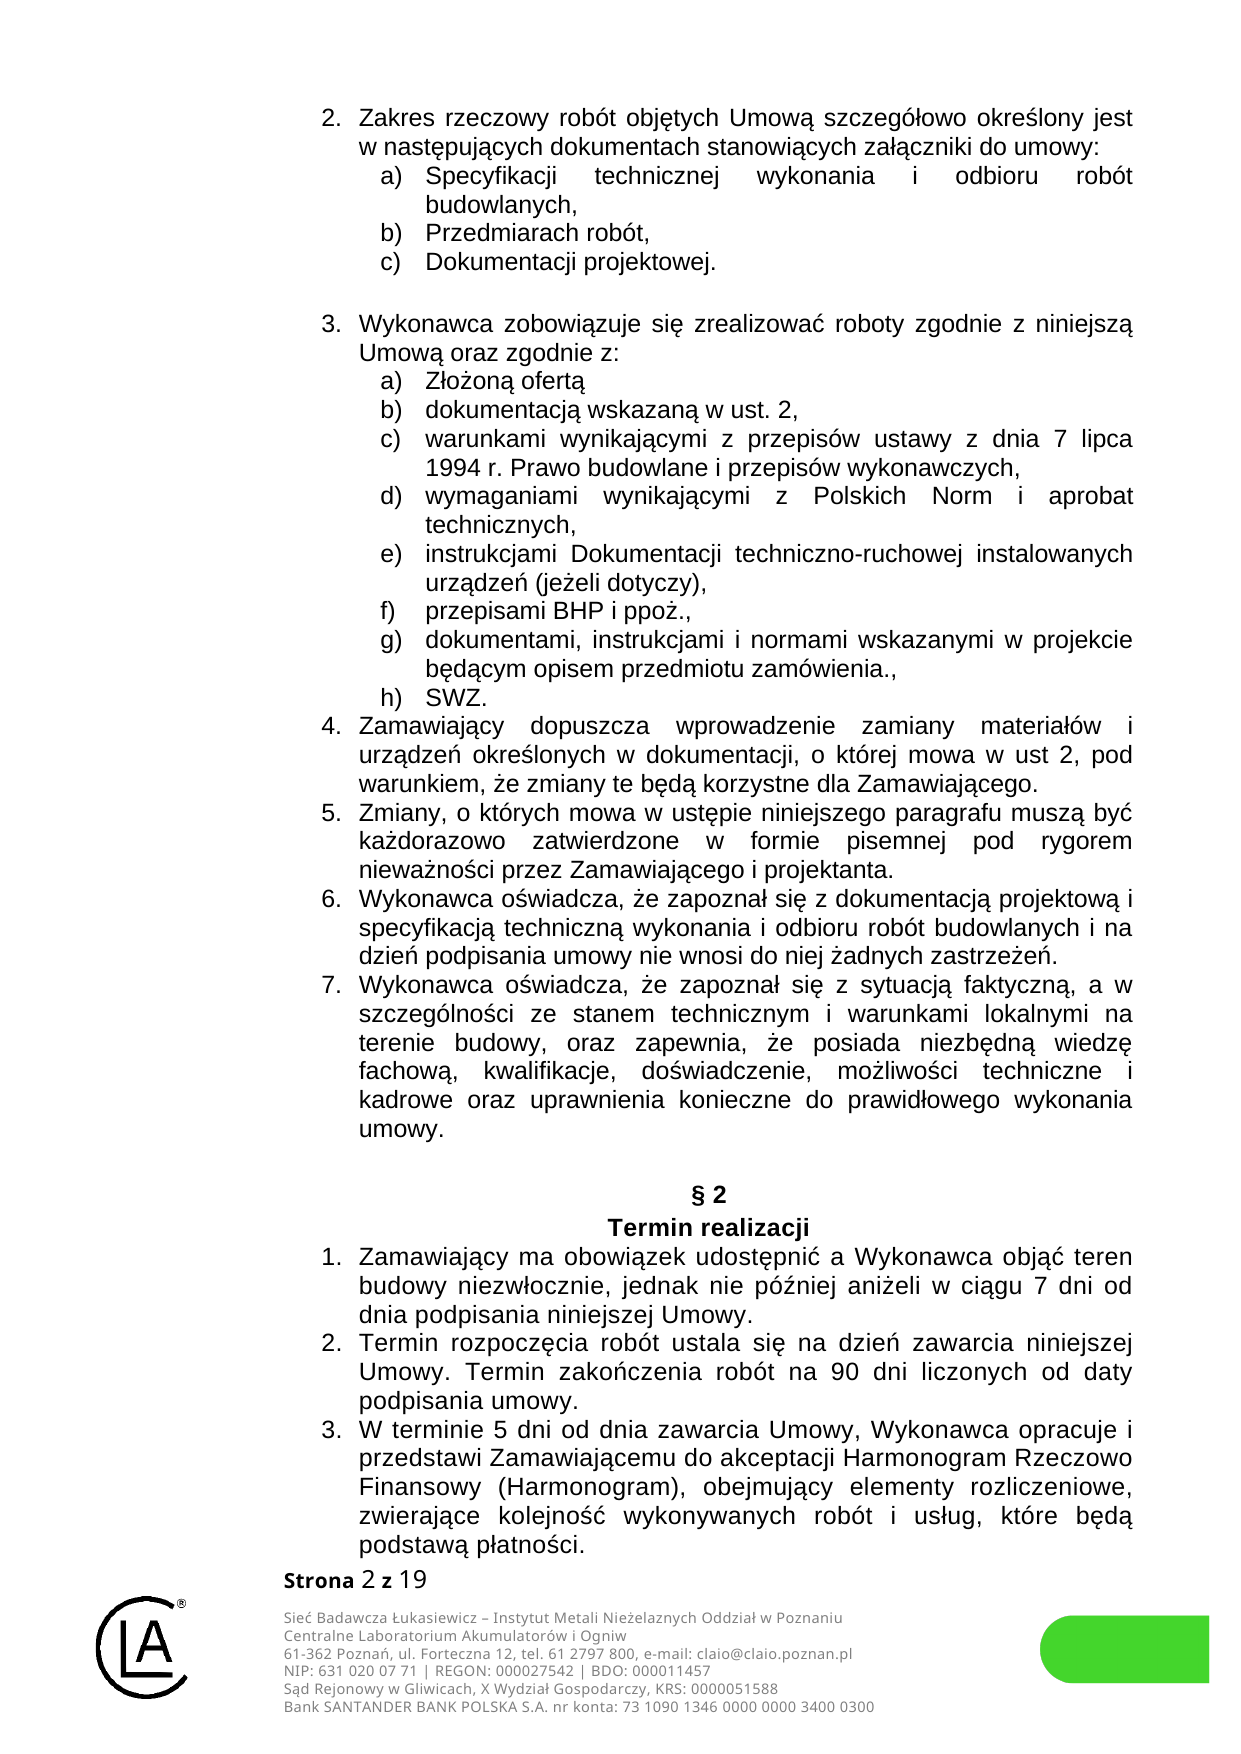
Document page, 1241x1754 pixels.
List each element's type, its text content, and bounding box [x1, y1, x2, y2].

picture [1036, 1611, 1239, 1752]
list Dokumentacji projektowej. [380, 247, 1134, 276]
list instrukcjami Dokumentacji techniczno-ruchowej instalowanych urządzeń (jeżeli dotyczy), [380, 539, 1134, 596]
list Wykonawca oświadcza, że zapoznał się z sytuacją faktyczną, a w szczególności ze stanem technicznym i warunkami lokalnymi na terenie budowy, oraz zapewnia, że posiada niezbędną wiedzę fachową, kwalifikacje, doświadczenie, możliwości techniczne i kadrowe oraz uprawnienia konieczne do prawidłowego wykonania umowy. [321, 970, 1134, 1143]
list warunkami wynikającymi z przepisów ustawy z dnia 7 lipca 1994 r. Prawo budowlane i przepisów wykonawczych, [380, 424, 1134, 481]
list wymaganiami wynikającymi z Polskich Norm i aprobat technicznych, [380, 481, 1134, 539]
subtitle W terminie 5 dni od dnia zawarcia Umowy, Wykonawca opracuje i przedstawi Zamawiającemu do akceptacji Harmonogram Rzeczowo Finansowy (Harmonogram), obejmujący elementy rozliczeniowe, zwierające kolejność wykonywanych robót i usług, które będą podstawą płatności. [321, 1415, 1134, 1558]
list Zamawiający dopuszcza wprowadzenie zamiany materiałów i urządzeń określonych w dokumentacji, o której mowa w ust 2, pod warunkiem, że zmiany te będą korzystne dla Zamawiającego. [321, 711, 1134, 798]
list Zakres rzeczowy robót objętych Umową szczegółowo określony jest w następujących dokumentach stanowiących załączniki do umowy: [321, 103, 1134, 161]
list SWZ. [380, 683, 1134, 711]
list Specyfikacji technicznej wykonania i odbioru robót budowlanych, [380, 161, 1134, 218]
list Przedmiarach robót, [380, 218, 1134, 247]
list Zmiany, o których mowa w ustępie niniejszego paragrafu muszą być każdorazowo zatwierdzone w formie pisemnej pod rygorem nieważności przez Zamawiającego i projektanta. [321, 798, 1134, 884]
list przepisami BHP i ppoż., [380, 596, 1134, 625]
list dokumentami, instrukcjami i normami wskazanymi w projekcie będącym opisem przedmiotu zamówienia., [380, 625, 1134, 683]
subtitle § 2 [283, 1180, 1134, 1209]
subtitle Termin realizacji [283, 1213, 1134, 1242]
list Wykonawca oświadcza, że zapoznał się z dokumentacją projektową i specyfikacją techniczną wykonania i odbioru robót budowlanych i na dzień podpisania umowy nie wnosi do niej żadnych zastrzeżeń. [321, 884, 1134, 970]
list Złożoną ofertą [380, 366, 1134, 395]
list Wykonawca zobowiązuje się zrealizować roboty zgodnie z niniejszą Umową oraz zgodnie z: [321, 309, 1134, 366]
subtitle Zamawiający ma obowiązek udostępnić a Wykonawca objąć teren budowy niezwłocznie, jednak nie później aniżeli w ciągu 7 dni od dnia podpisania niniejszej Umowy. [321, 1242, 1134, 1328]
list dokumentacją wskazaną w ust. 2, [380, 395, 1134, 424]
subtitle Termin rozpoczęcia robót ustala się na dzień zawarcia niniejszej Umowy. Termin zakończenia robót na 90 dni liczonych od daty podpisania umowy. [321, 1328, 1134, 1415]
